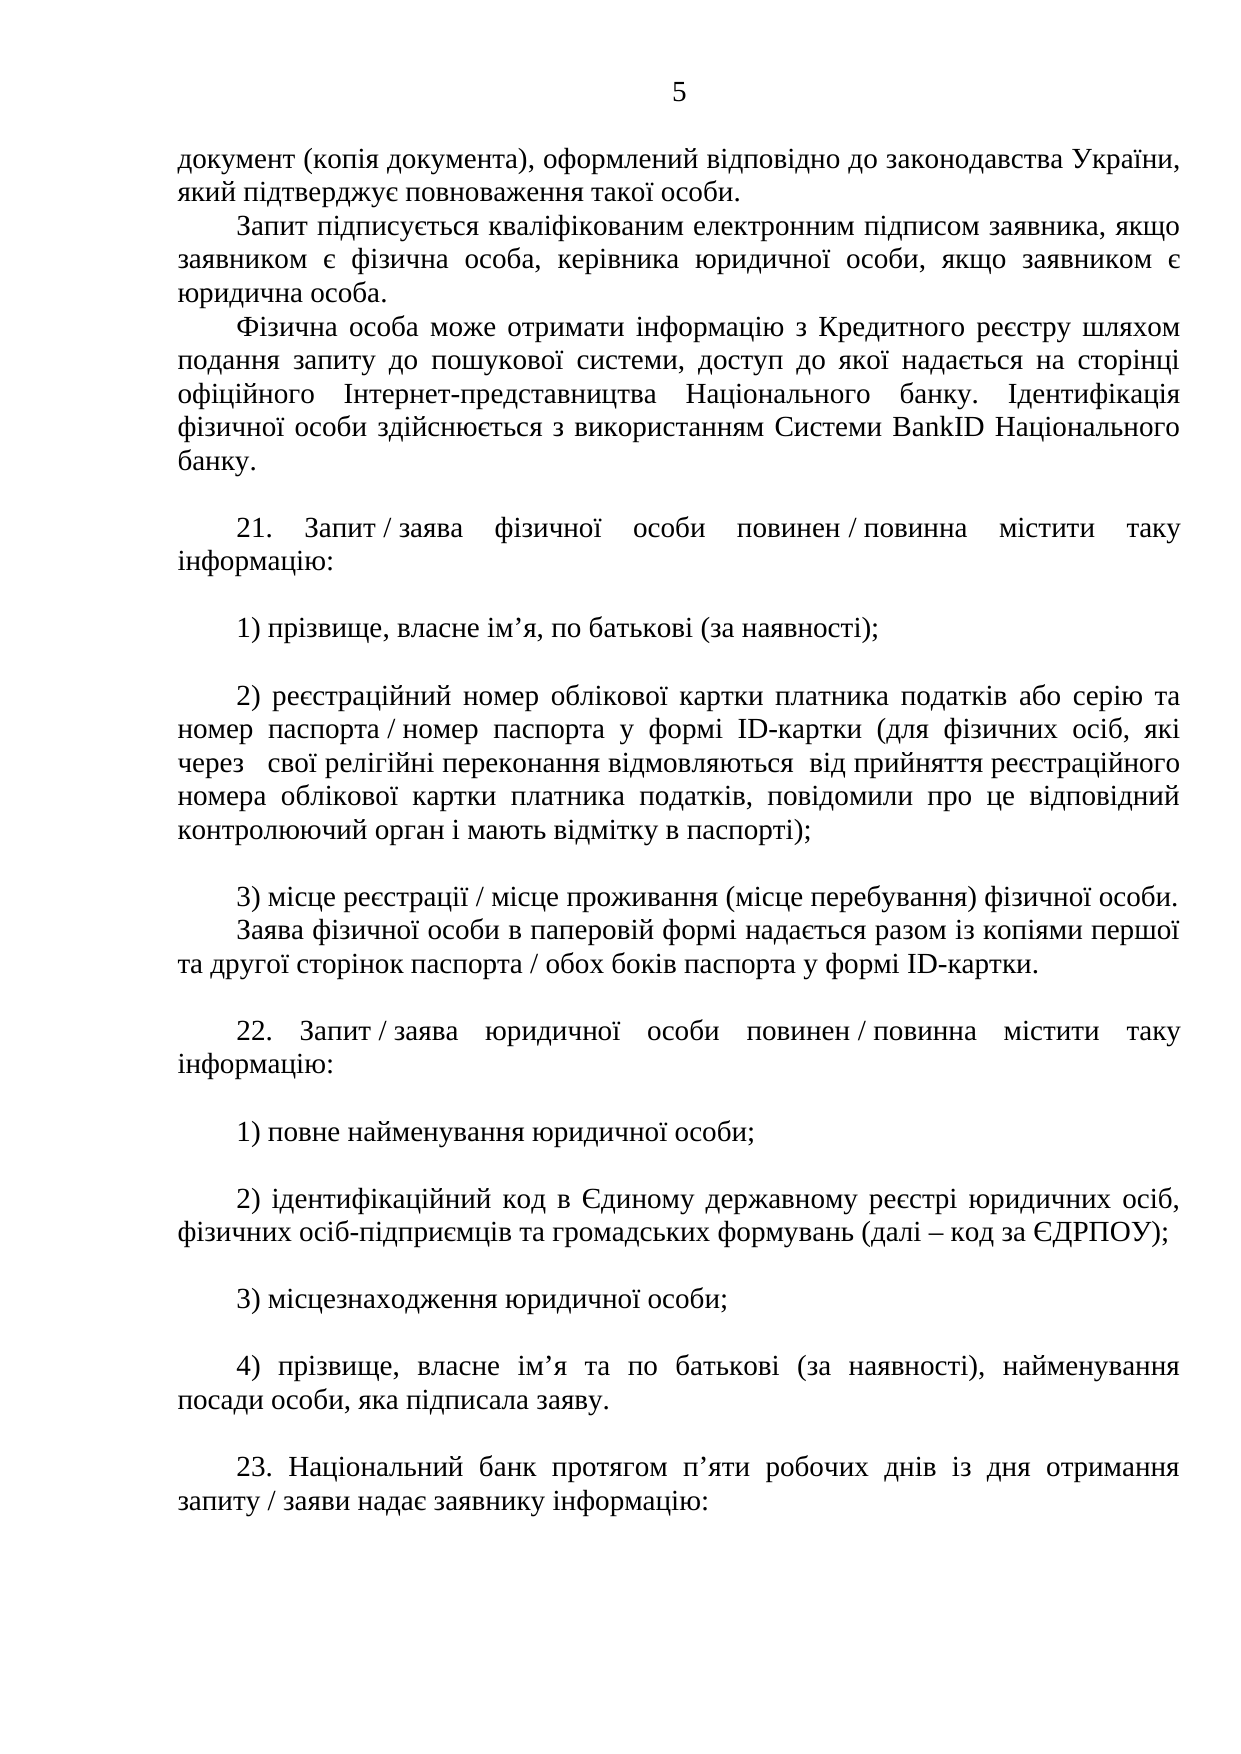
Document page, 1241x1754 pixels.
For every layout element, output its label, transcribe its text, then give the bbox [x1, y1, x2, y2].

text 2) ідентифікаційний код в Єдиному державному реєстрі юридичних осіб, фізичних осіб-підприємців та громадських формувань (далі – код за ЄДРПОУ); [177, 1181, 1181, 1248]
text 21. Запит / заява фізичної особи повинен / повинна містити таку інформацію: [177, 510, 1181, 577]
text Фізична особа може отримати інформацію з Кредитного реєстру шляхом подання запиту до пошукової системи, доступ до якої надається на сторінці офіційного Інтернет-представництва Національного банку. Ідентифікація фізичної особи здійснюється з використанням Системи BankID Національного банку. [177, 309, 1181, 476]
text 1) повне найменування юридичної особи; [177, 1114, 1181, 1147]
text 3) місце реєстрації / місце проживання (місце перебування) фізичної особи. [177, 879, 1181, 912]
text 3) місцезнаходження юридичної особи; [177, 1281, 1181, 1315]
text 2) реєстраційний номер облікової картки платника податків або серію та номер паспорта / номер паспорта у формі ID-картки (для фізичних осіб, які через свої релігійні переконання відмовляються від прийняття реєстраційного номера облікової картки платника податків, повідомили про це відповідний контролюючий орган і мають відмітку в паспорті); [177, 678, 1181, 845]
text 23. Національний банк протягом п’яти робочих днів із дня отримання запиту / заяви надає заявнику інформацію: [177, 1449, 1181, 1516]
text Заява фізичної особи в паперовій формі надається разом із копіями першої та другої сторінок паспорта / обох боків паспорта у формі ID-картки. [177, 912, 1181, 979]
text 4) прізвище, власне ім’я та по батькові (за наявності), найменування посади особи, яка підписала заяву. [177, 1348, 1181, 1416]
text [177, 141, 1181, 208]
text Запит підписується кваліфікованим електронним підписом заявника, якщо заявником є фізична особа, керівника юридичної особи, якщо заявником є юридична особа. [177, 208, 1181, 309]
text 22. Запит / заява юридичної особи повинен / повинна містити таку інформацію: [177, 1013, 1181, 1080]
text 1) прізвище, власне ім’я, по батькові (за наявності); [177, 611, 1181, 644]
